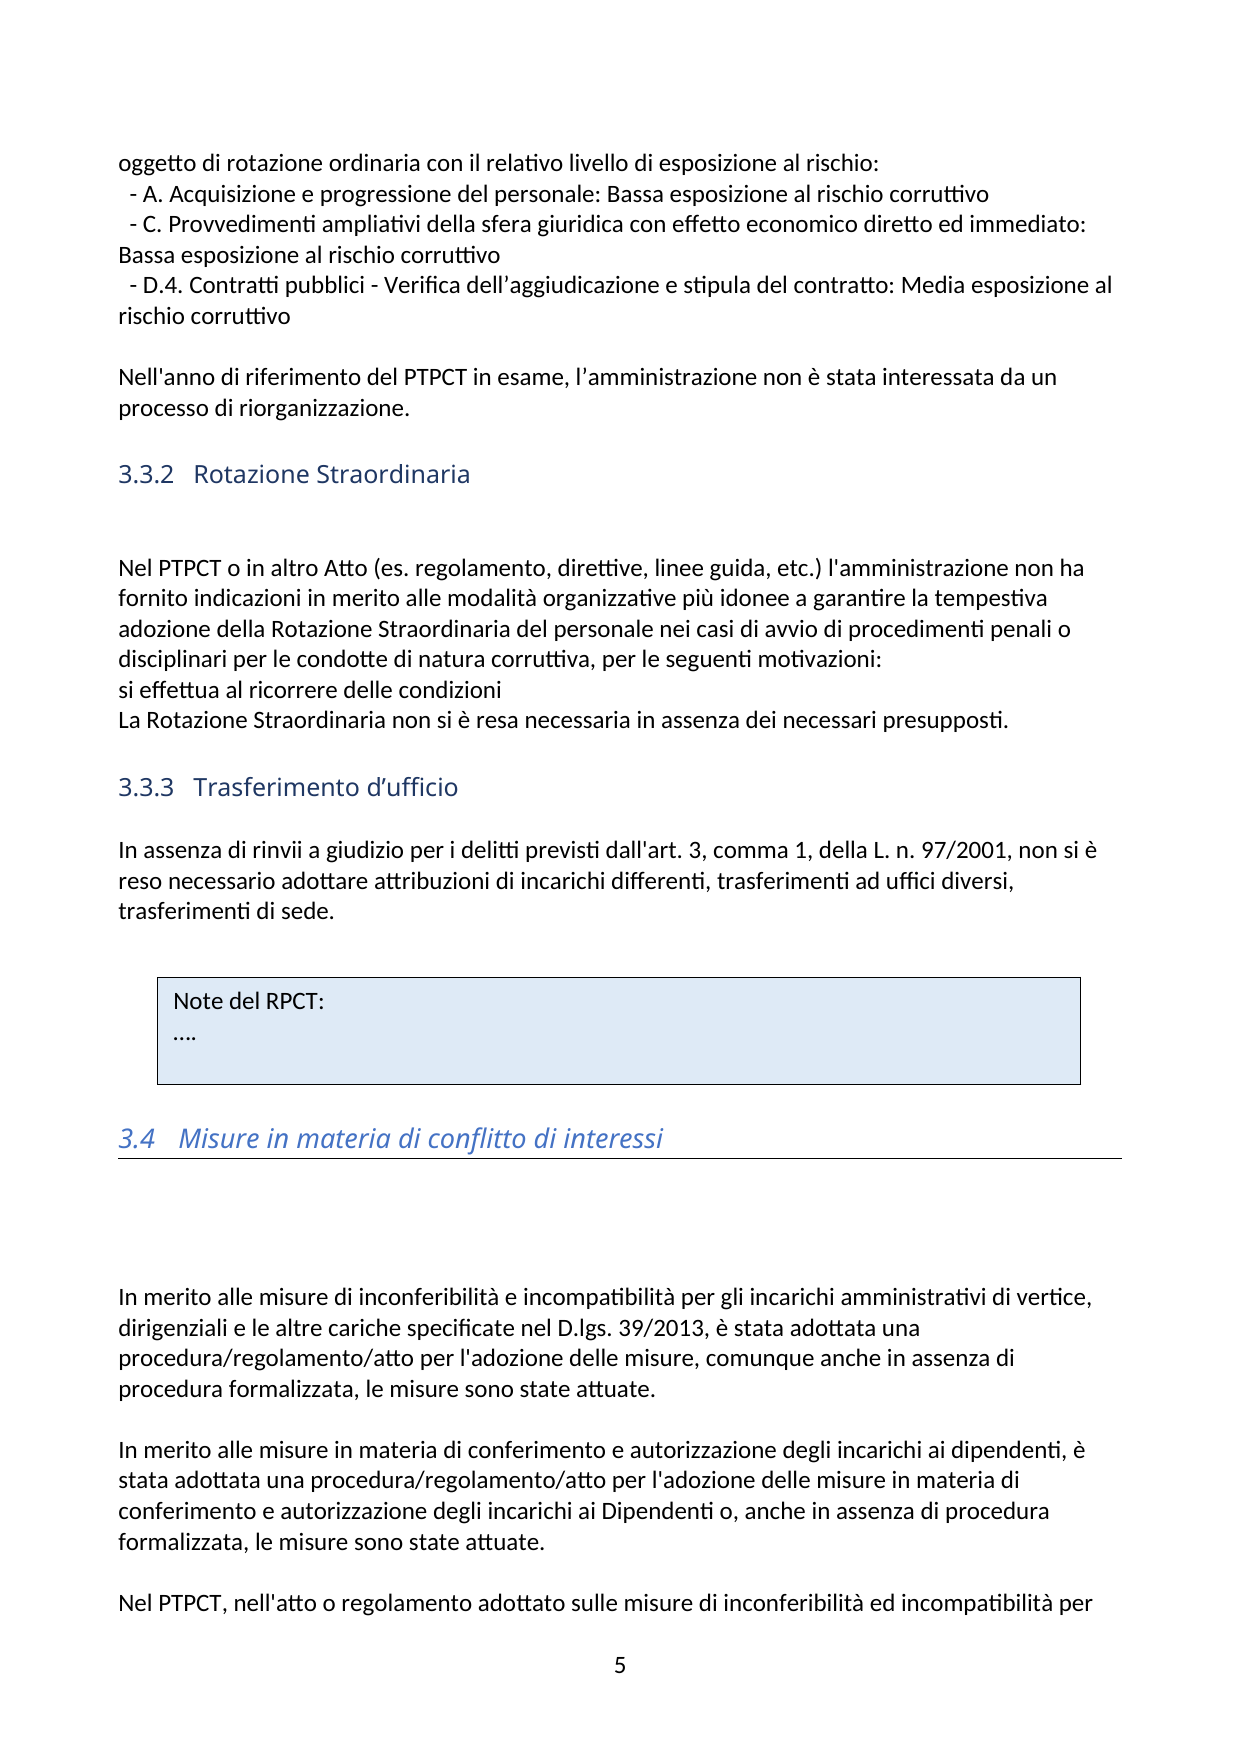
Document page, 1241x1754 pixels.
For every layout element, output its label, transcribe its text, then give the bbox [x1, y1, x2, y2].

text Nel PTPCT o in altro Atto (es. regolamento, direttive, linee guida, etc.) l'amministrazione non ha fornito indicazioni in merito alle modalità organizzative più idonee a garantire la tempestiva adozione della Rotazione Straordinaria del personale nei casi di avvio di procedimenti penali o disciplinari per le condotte di natura corruttiva, per le seguenti motivazioni: si effettua al ricorrere delle condizioni [118, 552, 1122, 705]
subtitle Rotazione Straordinaria [118, 457, 1122, 491]
text La Rotazione Straordinaria non si è resa necessaria in assenza dei necessari presupposti. [118, 705, 1122, 735]
subtitle Trasferimento d’ufficio [118, 770, 1122, 804]
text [118, 148, 1122, 422]
subtitle Misure in materia di conflitto di interessi [118, 1119, 1122, 1158]
text In assenza di rinvii a giudizio per i delitti previsti dall'art. 3, comma 1, della L. n. 97/2001, non si è reso necessario adottare attribuzioni di incarichi differenti, trasferimenti ad uffici diversi, trasferimenti di sede. [118, 834, 1122, 926]
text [118, 1281, 1122, 1617]
